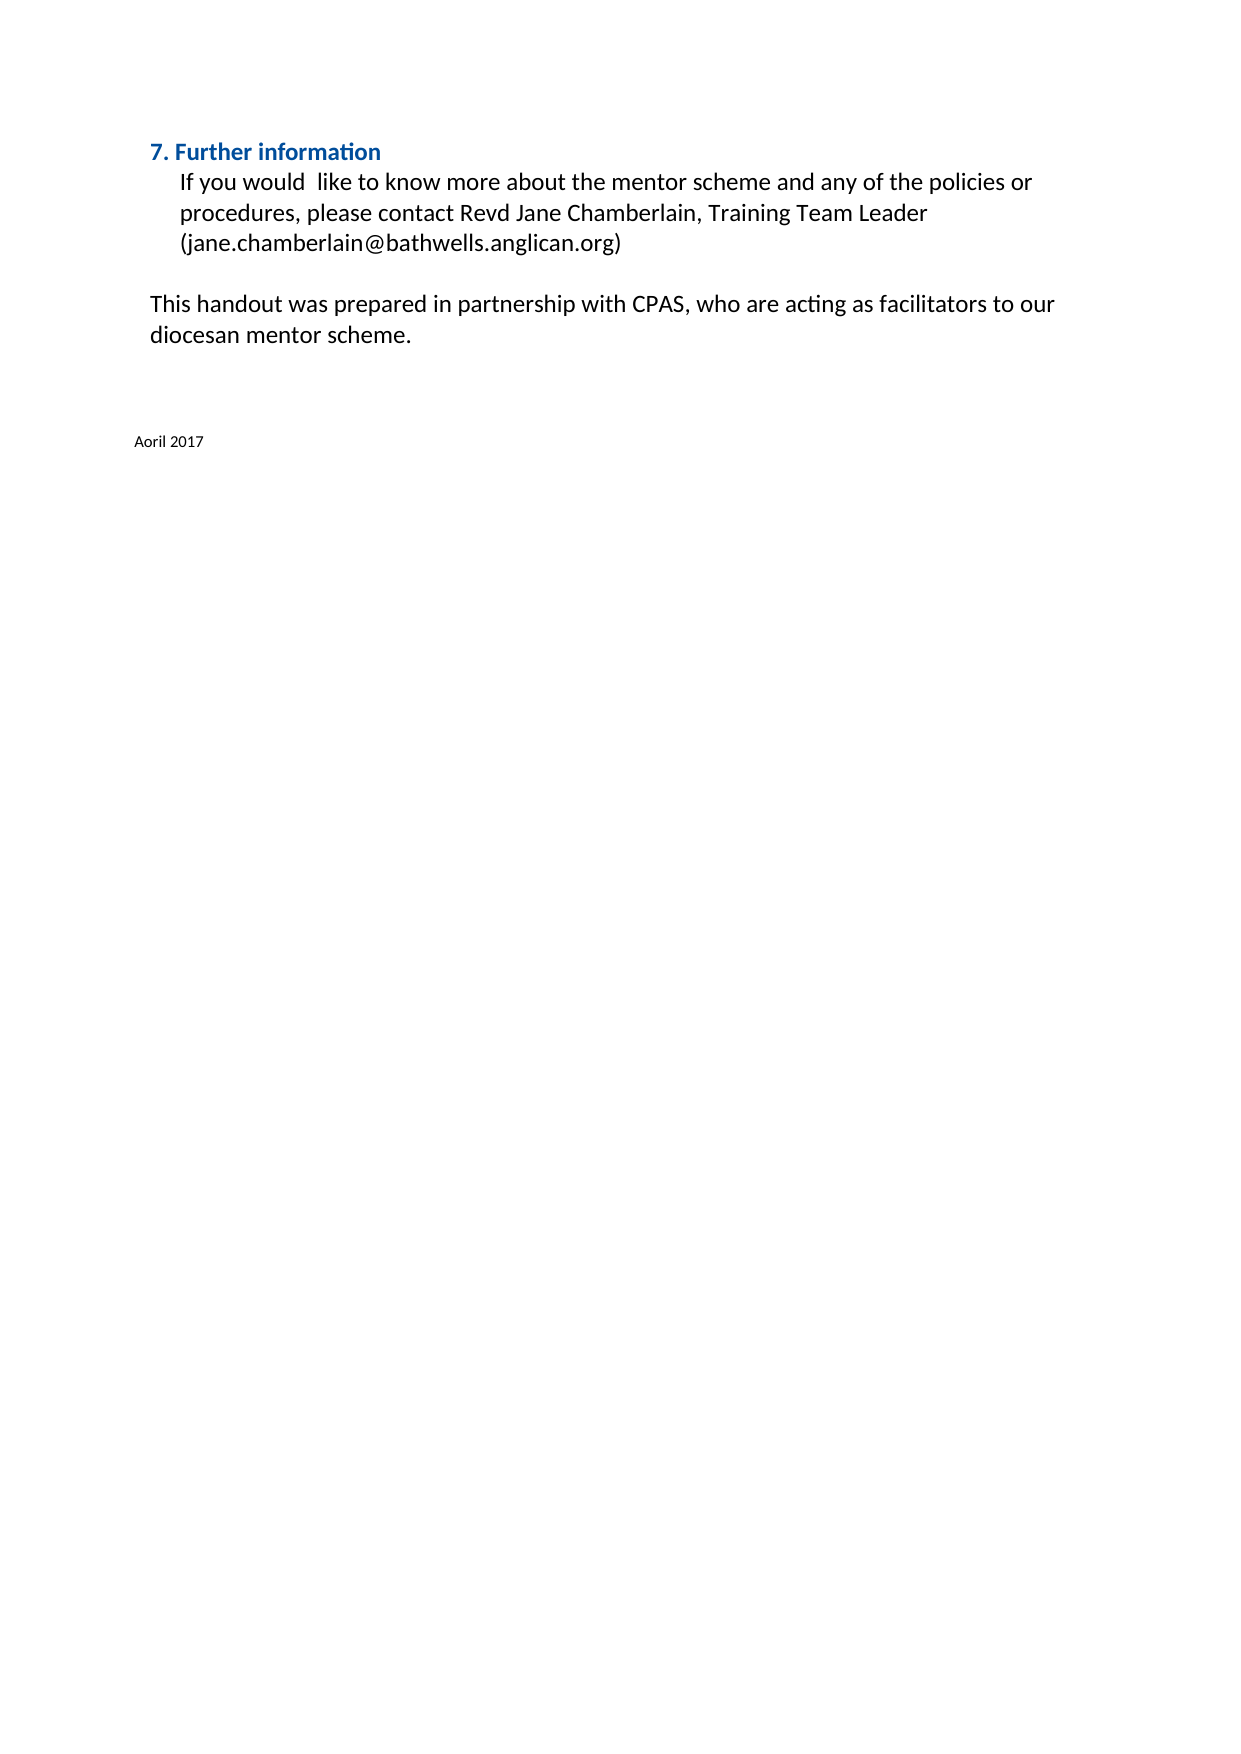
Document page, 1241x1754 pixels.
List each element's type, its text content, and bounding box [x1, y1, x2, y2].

text If you would like to know more about the mentor scheme and any of the policies or procedures, please contact Revd Jane Chamberlain, Training Team Leader (jane.chamberlain@bathwells.anglican.org) [179, 166, 1090, 258]
text This handout was prepared in partnership with CPAS, who are acting as facilitators to our diocesan mentor scheme. [150, 288, 1090, 349]
text Aoril 2017 [134, 431, 1090, 451]
subtitle 7. Further information [150, 136, 1090, 166]
